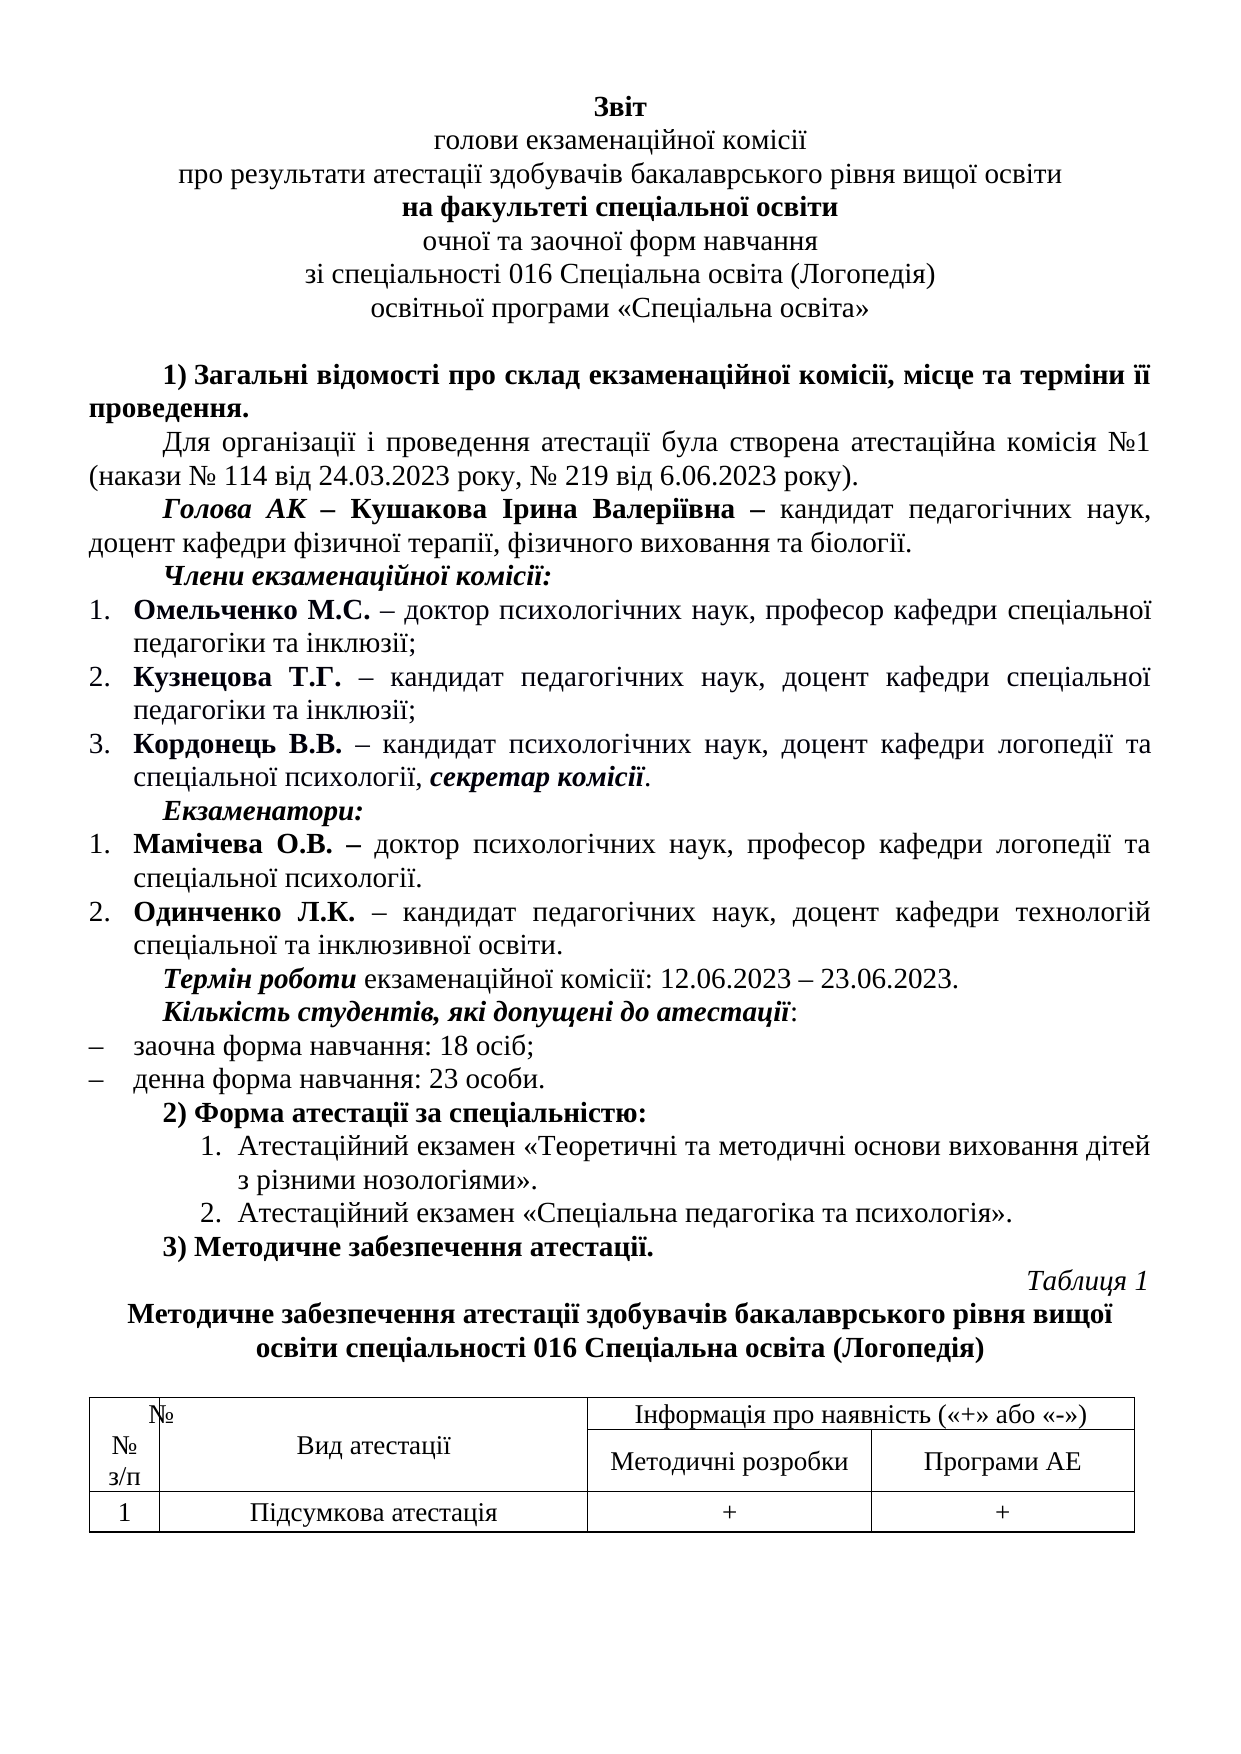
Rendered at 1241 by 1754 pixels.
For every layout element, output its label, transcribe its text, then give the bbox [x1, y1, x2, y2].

list Омельченко М.С. – доктор психологічних наук, професор кафедри спеціальної педагогіки та інклюзії; [89, 592, 1152, 659]
text про результати атестації здобувачів бакалаврського рівня вищої освіти [89, 156, 1152, 189]
table_cell Програми АЕ [872, 1430, 1134, 1491]
text очної та заочної форм навчання [89, 223, 1152, 256]
text Методичне забезпечення атестації здобувачів бакалаврського рівня вищої освіти спеціальності 016 Спеціальна освіта (Логопедія) [89, 1296, 1152, 1363]
table_header №№ з/п [90, 1398, 159, 1491]
list Кузнецова Т.Г. – кандидат педагогічних наук, доцент кафедри спеціальної педагогіки та інклюзії; [89, 659, 1152, 726]
text Екзаменатори: [89, 793, 1152, 827]
text Термін роботи екзаменаційної комісії: 12.06.2023 – 23.06.2023. [89, 961, 1152, 994]
text зі спеціальності 016 Спеціальна освіта (Логопедія) [89, 256, 1152, 290]
list Одинченко Л.К. – кандидат педагогічних наук, доцент кафедри технологій спеціальної та інклюзивної освіти. [89, 894, 1152, 961]
text 3) Методичне забезпечення атестації. [89, 1229, 1152, 1263]
text 1) Загальні відомості про склад екзаменаційної комісії, місце та терміни її проведення. [89, 357, 1152, 424]
text освітньої програми «Спеціальна освіта» [89, 290, 1152, 323]
text голови екзаменаційної комісії [89, 122, 1152, 156]
text Члени екзаменаційної комісії: [89, 558, 1152, 592]
table_cell + [588, 1492, 871, 1531]
table_cell Підсумкова атестація [160, 1492, 587, 1531]
table_header Інформація про наявність («+» або «-») [588, 1398, 1134, 1429]
table_cell Методичні розробки [588, 1430, 871, 1491]
text на факультеті спеціальної освіти [89, 189, 1152, 223]
text Для організації і проведення атестації була створена атестаційна комісія №1 (накази № 114 від 24.03.2023 року, № 219 від 6.06.2023 року). [89, 424, 1152, 491]
list заочна форма навчання: 18 осіб; [89, 1028, 1152, 1061]
list денна форма навчання: 23 особи. [89, 1061, 1152, 1095]
text Звіт [89, 89, 1152, 122]
text Кількість студентів, які допущені до атестації: [89, 994, 1152, 1028]
list Атестаційний екзамен «Спеціальна педагогіка та психологія». [200, 1196, 1152, 1229]
text Таблиця 1 [89, 1263, 1152, 1296]
table_header Вид атестації [160, 1398, 587, 1491]
table_cell 1 [90, 1492, 159, 1531]
list Кордонець В.В. – кандидат психологічних наук, доцент кафедри логопедії та спеціальної психології, секретар комісії. [89, 726, 1152, 793]
list Атестаційний екзамен «Теоретичні та методичні основи виховання дітей з різними нозологіями». [200, 1128, 1152, 1196]
text Голова АК – Кушакова Ірина Валеріївна – кандидат педагогічних наук, доцент кафедри фізичної терапії, фізичного виховання та біології. [89, 491, 1152, 558]
table_cell + [872, 1492, 1134, 1531]
text 2) Форма атестації за спеціальністю: [89, 1095, 1152, 1128]
list Мамічева О.В. – доктор психологічних наук, професор кафедри логопедії та спеціальної психології. [89, 827, 1152, 894]
